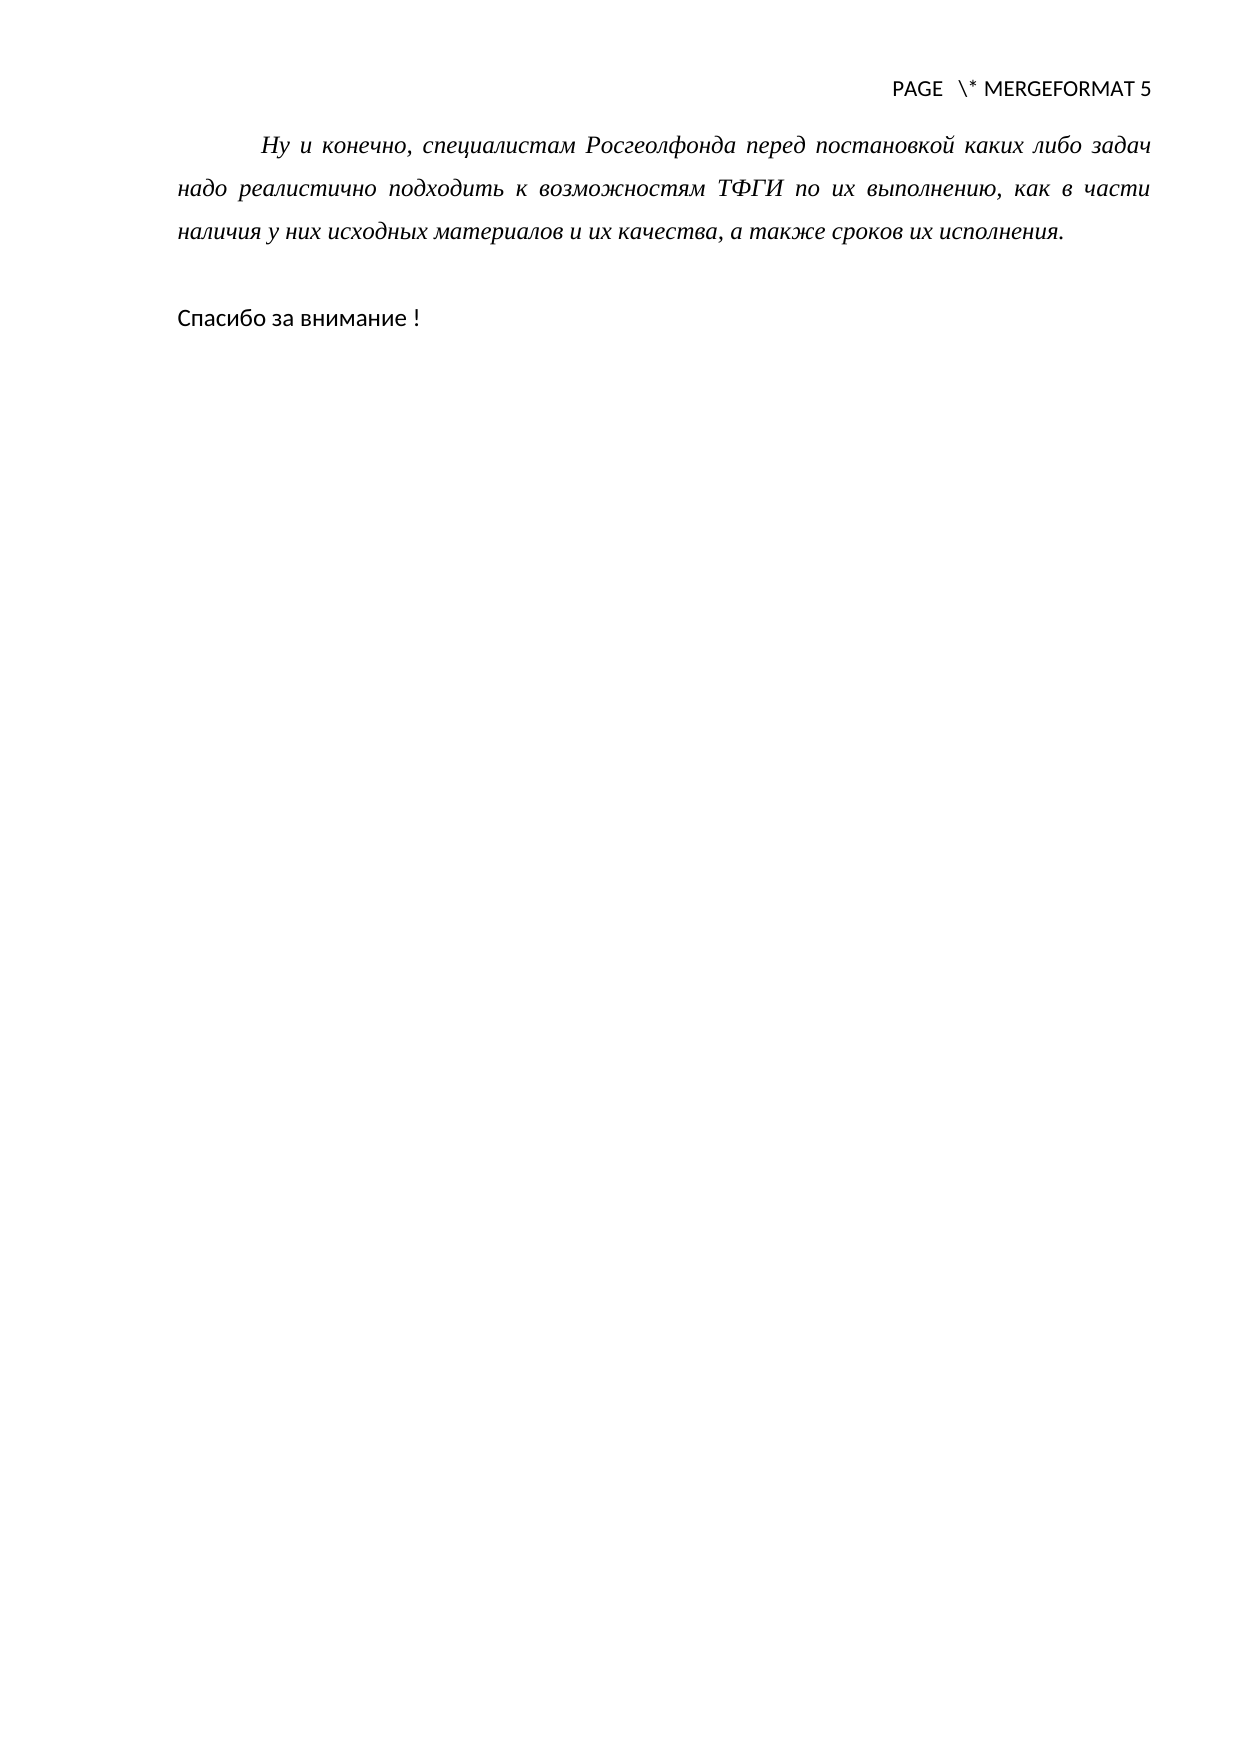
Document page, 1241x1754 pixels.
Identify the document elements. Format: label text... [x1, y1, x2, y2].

list Ну и конечно, специалистам Росгеолфонда перед постановкой каких либо задач надо реалистично подходить к возможностям ТФГИ по их выполнению, как в части наличия у них исходных материалов и их качества, а также сроков их исполнения. [177, 130, 1152, 245]
text Спасибо за внимание ! [177, 302, 1152, 333]
